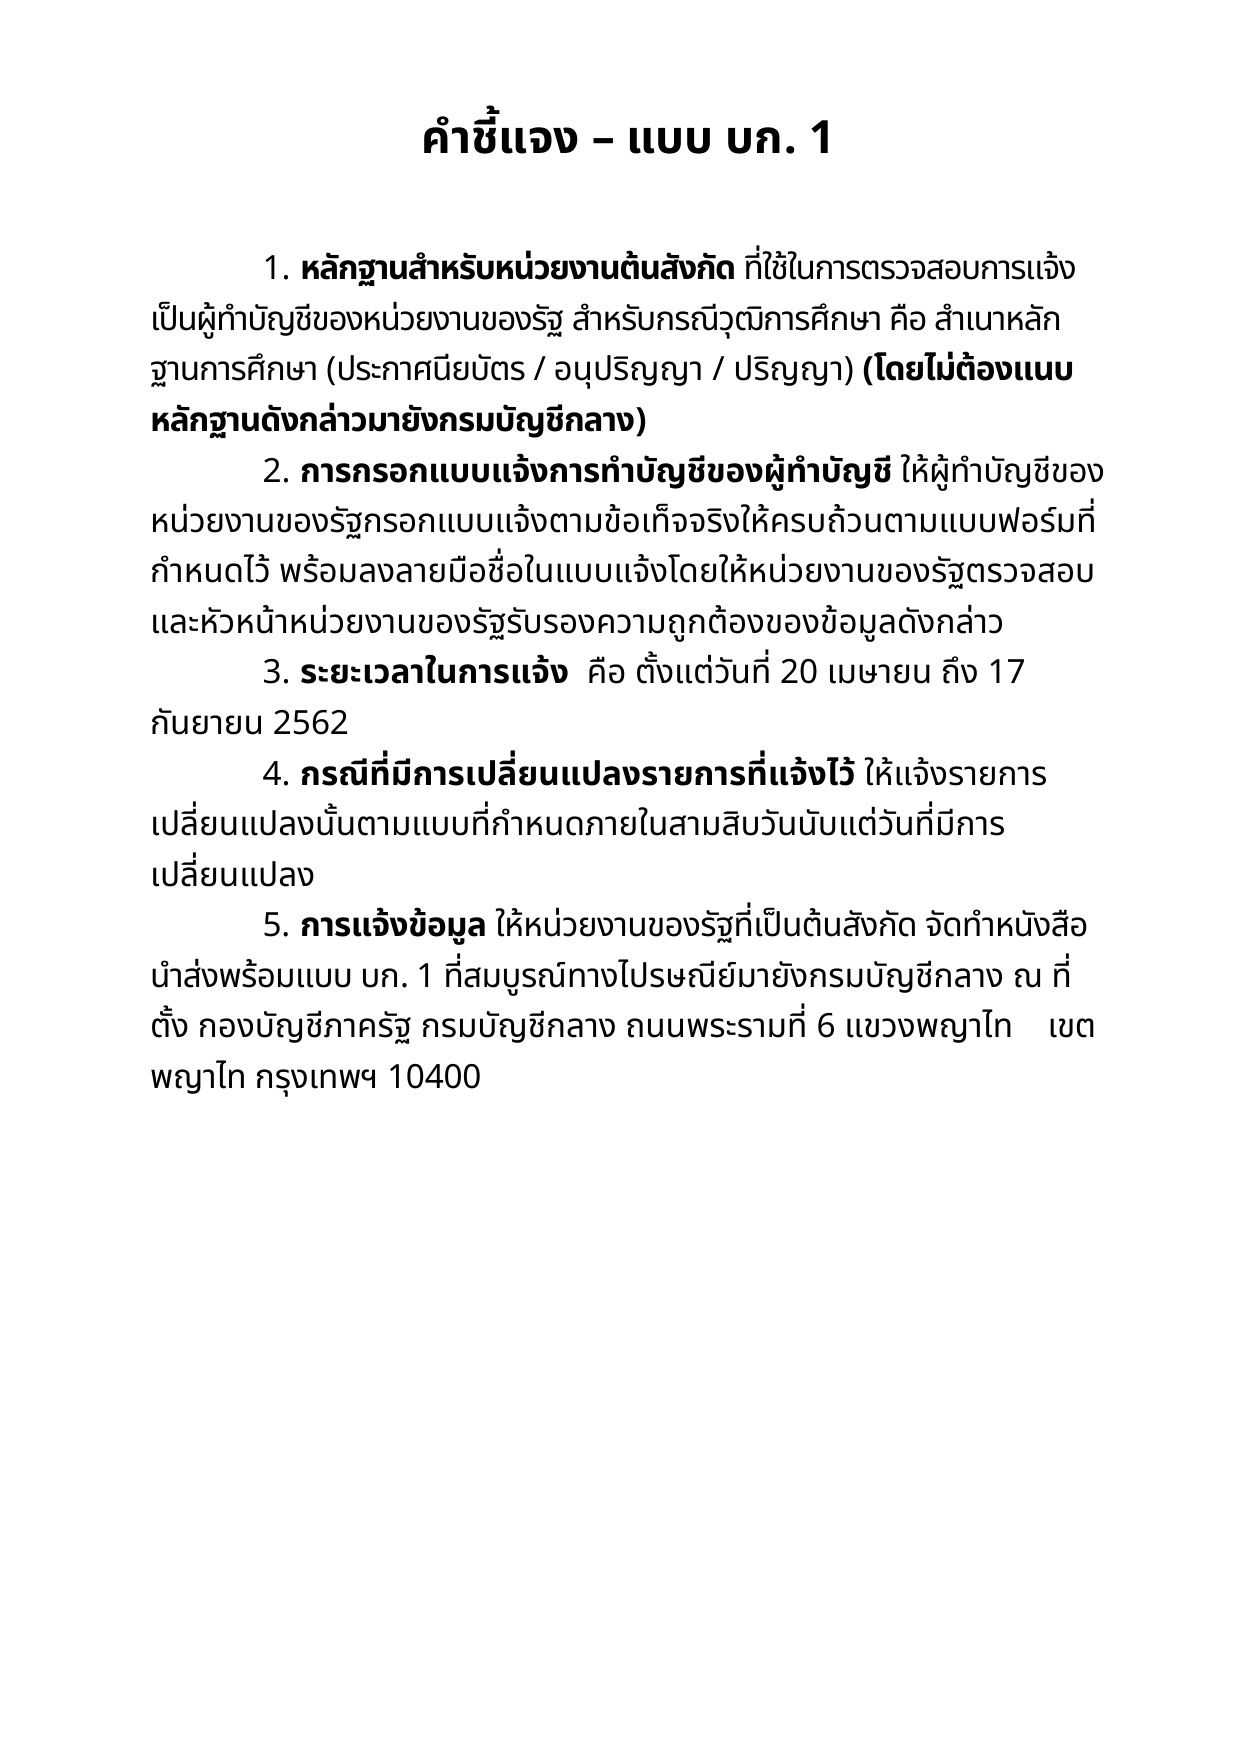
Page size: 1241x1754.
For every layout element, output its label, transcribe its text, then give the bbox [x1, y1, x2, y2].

list กรณีที่มีการเปลี่ยนแปลงรายการที่แจ้งไว้ ให้แจ้งรายการเปลี่ยนแปลงนั้นตามแบบที่กำหนดภายในสามสิบวันนับแต่วันที่มีการเปลี่ยนแปลง [150, 749, 1106, 901]
list หลักฐานสำหรับหน่วยงานต้นสังกัด ที่ใช้ในการตรวจสอบการแจ้งเป็นผู้ทำบัญชีของหน่วยงานของรัฐ สำหรับกรณีวุฒิการศึกษา คือ สำเนาหลักฐานการศึกษา (ประกาศนียบัตร / อนุปริญญา / ปริญญา) (โดยไม่ต้องแนบหลักฐานดังกล่าวมายังกรมบัญชีกลาง) [150, 244, 1106, 446]
list ระยะเวลาในการแจ้ง คือ ตั้งแต่วันที่ 20 เมษายน ถึง 17 กันยายน 2562 [150, 648, 1106, 749]
list การกรอกแบบแจ้งการทำบัญชีของผู้ทำบัญชี ให้ผู้ทำบัญชีของหน่วยงานของรัฐกรอกแบบแจ้งตามข้อเท็จจริงให้ครบถ้วนตามแบบฟอร์มที่กำหนดไว้ พร้อมลงลายมือชื่อในแบบแจ้งโดยให้หน่วยงานของรัฐตรวจสอบและหัวหน้าหน่วยงานของรัฐรับรองความถูกต้องของข้อมูลดังกล่าว [150, 446, 1106, 648]
text คำชี้แจง – แบบ บก. 1 [150, 105, 1106, 174]
list การแจ้งข้อมูล ให้หน่วยงานของรัฐที่เป็นต้นสังกัด จัดทำหนังสือนำส่งพร้อมแบบ บก. 1 ที่สมบูรณ์ทางไปรษณีย์มายังกรมบัญชีกลาง ณ ที่ตั้ง กองบัญชีภาครัฐ กรมบัญชีกลาง ถนนพระรามที่ 6 แขวงพญาไท เขตพญาไท กรุงเทพฯ 10400 [150, 901, 1106, 1103]
